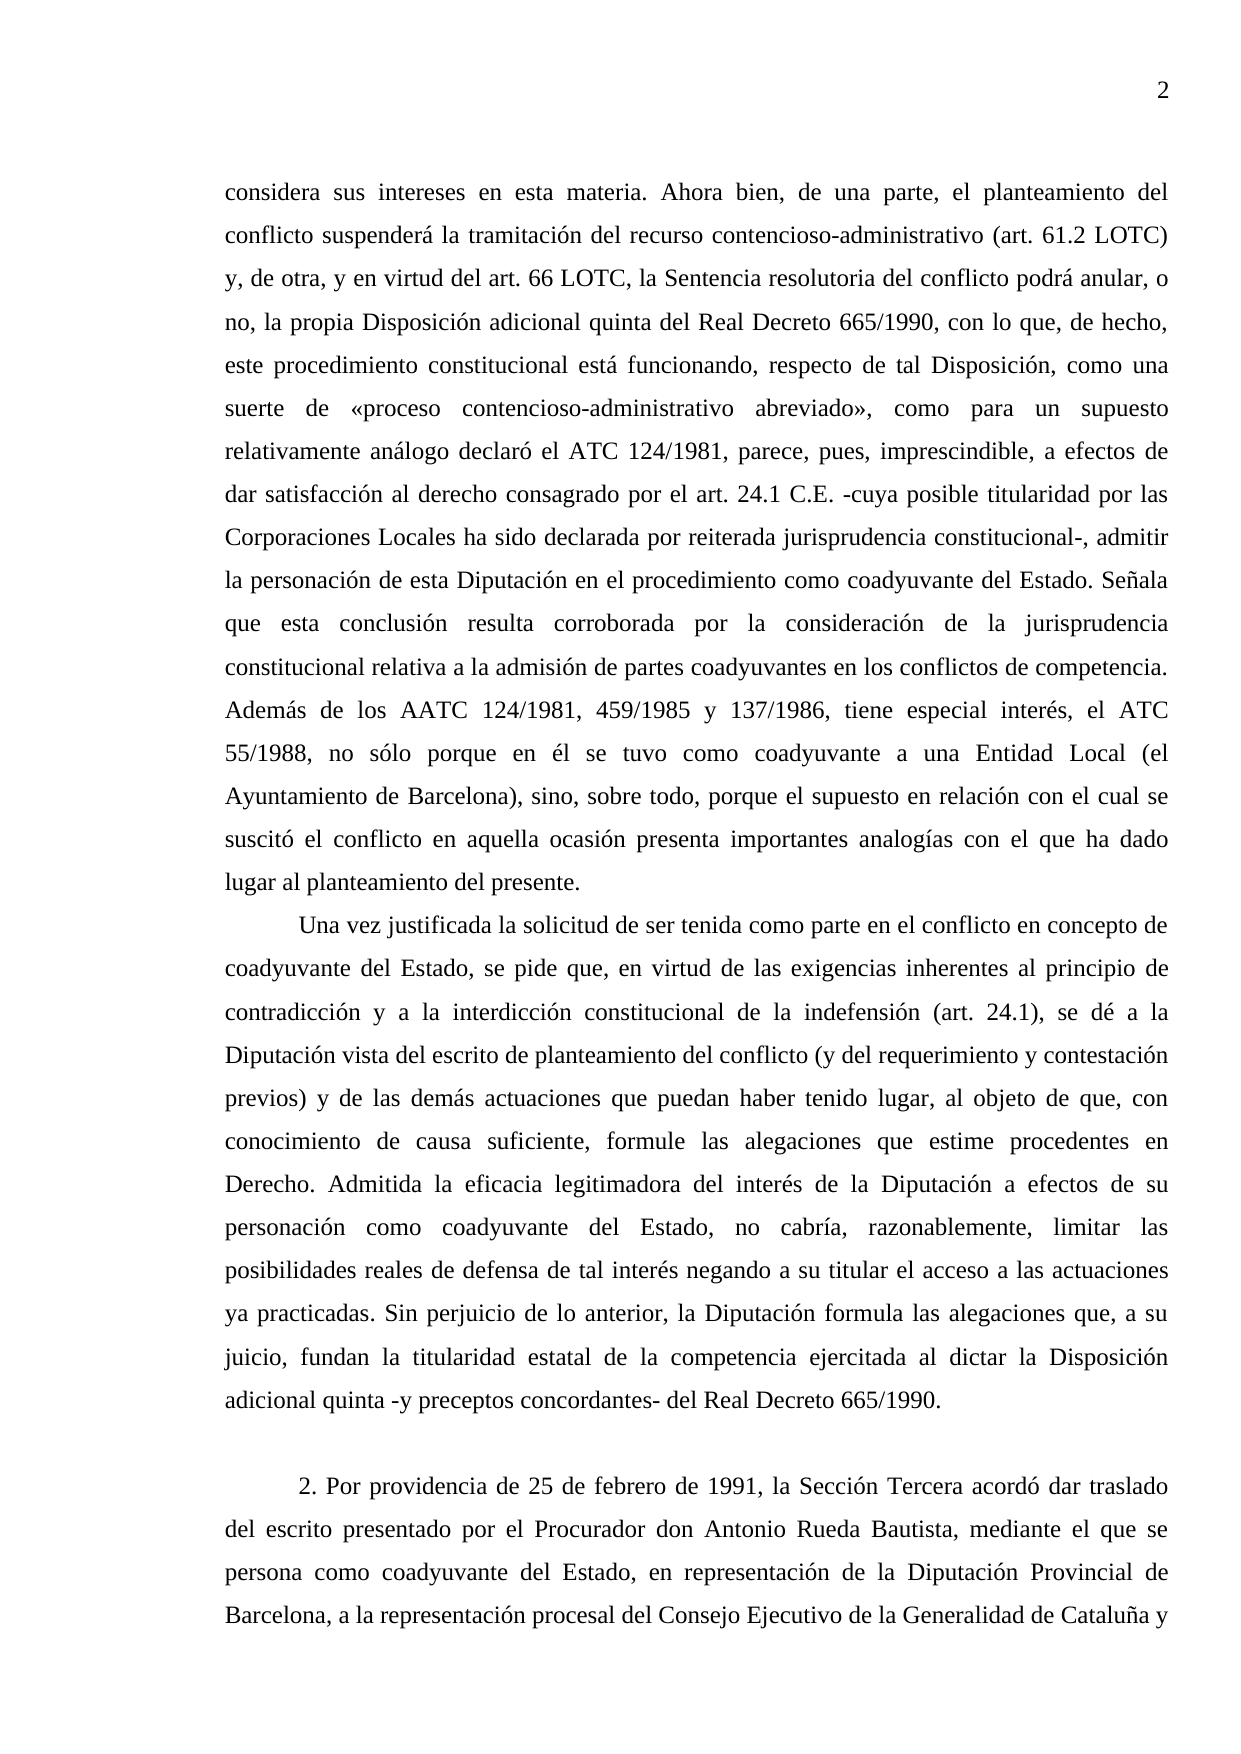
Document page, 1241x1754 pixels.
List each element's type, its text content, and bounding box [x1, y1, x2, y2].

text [224, 1471, 1169, 1629]
text Una vez justificada la solicitud de ser tenida como parte en el conflicto en concepto de coadyuvante del Estado, se pide que, en virtud de las exigencias inherentes al principio de contradicción y a la interdicción constitucional de la indefensión (art. 24.1), se dé a la Diputación vista del escrito de planteamiento del conflicto (y del requerimiento y contestación previos) y de las demás actuaciones que puedan haber tenido lugar, al objeto de que, con conocimiento de causa suficiente, formule las alegaciones que estime procedentes en Derecho. Admitida la eficacia legitimadora del interés de la Diputación a efectos de su personación como coadyuvante del Estado, no cabría, razonablemente, limitar las posibilidades reales de defensa de tal interés negando a su titular el acceso a las actuaciones ya practicadas. Sin perjuicio de lo anterior, la Diputación formula las alegaciones que, a su juicio, fundan la titularidad estatal de la competencia ejercitada al dictar la Disposición adicional quinta -y preceptos concordantes- del Real Decreto 665/1990. [224, 910, 1169, 1413]
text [224, 177, 1169, 896]
